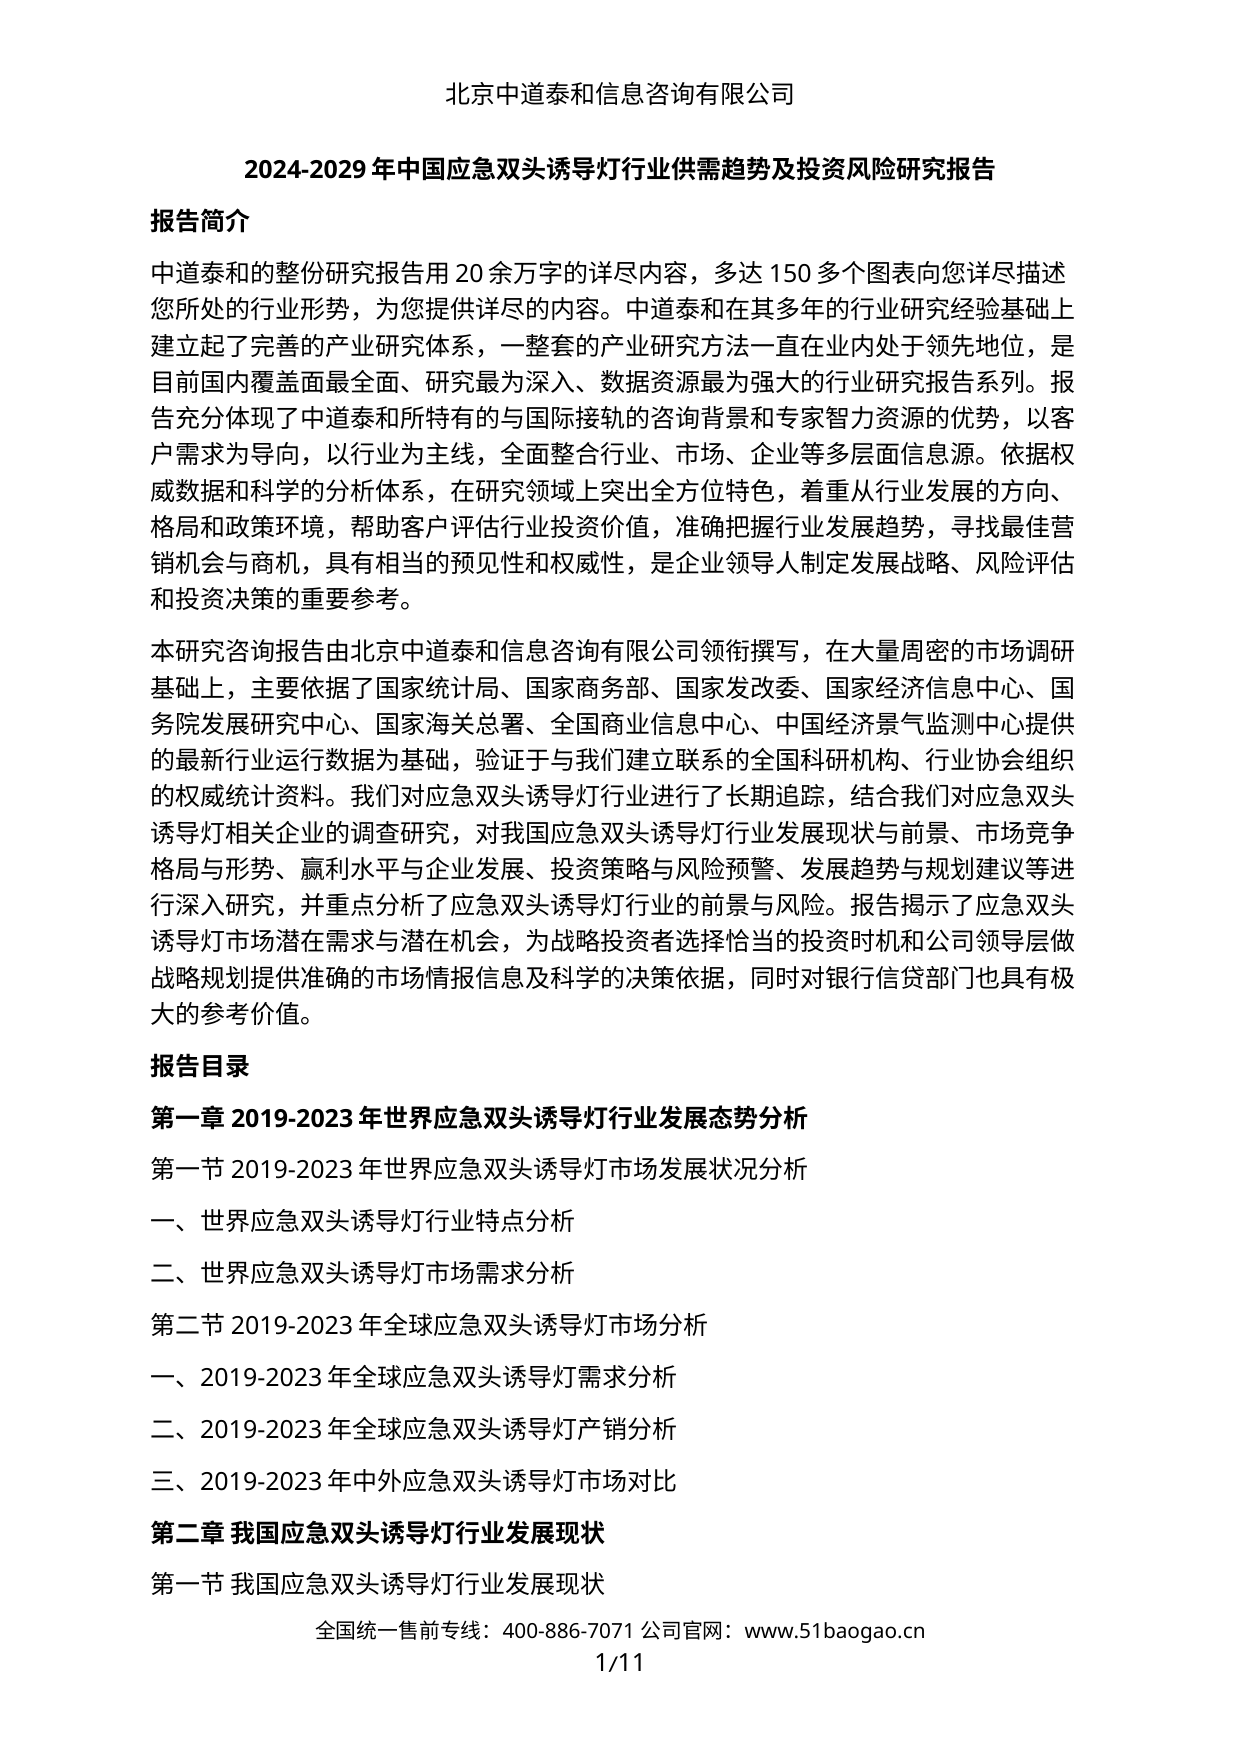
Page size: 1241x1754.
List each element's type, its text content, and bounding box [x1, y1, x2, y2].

text 中道泰和的整份研究报告用20余万字的详尽内容，多达150多个图表向您详尽描述您所处的行业形势，为您提供详尽的内容。中道泰和在其多年的行业研究经验基础上建立起了完善的产业研究体系，一整套的产业研究方法一直在业内处于领先地位，是目前国内覆盖面最全面、研究最为深入、数据资源最为强大的行业研究报告系列。报告充分体现了中道泰和所特有的与国际接轨的咨询背景和专家智力资源的优势，以客户需求为导向，以行业为主线，全面整合行业、市场、企业等多层面信息源。依据权威数据和科学的分析体系，在研究领域上突出全方位特色，着重从行业发展的方向、格局和政策环境，帮助客户评估行业投资价值，准确把握行业发展趋势，寻找最佳营销机会与商机，具有相当的预见性和权威性，是企业领导人制定发展战略、风险评估和投资决策的重要参考。 [150, 254, 1090, 616]
text 第二章 我国应急双头诱导灯行业发展现状 [150, 1513, 1090, 1549]
text 一、2019-2023年全球应急双头诱导灯需求分析 [150, 1357, 1090, 1394]
text 报告目录 [150, 1046, 1090, 1082]
text 2024-2029年中国应急双头诱导灯行业供需趋势及投资风险研究报告 [150, 150, 1090, 186]
text 三、2019-2023年中外应急双头诱导灯市场对比 [150, 1461, 1090, 1497]
text 第一节 我国应急双头诱导灯行业发展现状 [150, 1565, 1090, 1601]
text 第一节 2019-2023年世界应急双头诱导灯市场发展状况分析 [150, 1150, 1090, 1186]
text 第二节 2019-2023年全球应急双头诱导灯市场分析 [150, 1306, 1090, 1342]
text 一、世界应急双头诱导灯行业特点分析 [150, 1202, 1090, 1238]
text 二、2019-2023年全球应急双头诱导灯产销分析 [150, 1409, 1090, 1446]
text 二、世界应急双头诱导灯市场需求分析 [150, 1254, 1090, 1290]
text 第一章 2019-2023年世界应急双头诱导灯行业发展态势分析 [150, 1098, 1090, 1134]
text 本研究咨询报告由北京中道泰和信息咨询有限公司领衔撰写，在大量周密的市场调研基础上，主要依据了国家统计局、国家商务部、国家发改委、国家经济信息中心、国务院发展研究中心、国家海关总署、全国商业信息中心、中国经济景气监测中心提供的最新行业运行数据为基础，验证于与我们建立联系的全国科研机构、行业协会组织的权威统计资料。我们对应急双头诱导灯行业进行了长期追踪，结合我们对应急双头诱导灯相关企业的调查研究，对我国应急双头诱导灯行业发展现状与前景、市场竞争格局与形势、赢利水平与企业发展、投资策略与风险预警、发展趋势与规划建议等进行深入研究，并重点分析了应急双头诱导灯行业的前景与风险。报告揭示了应急双头诱导灯市场潜在需求与潜在机会，为战略投资者选择恰当的投资时机和公司领导层做战略规划提供准确的市场情报信息及科学的决策依据，同时对银行信贷部门也具有极大的参考价值。 [150, 632, 1090, 1031]
text 报告简介 [150, 202, 1090, 238]
